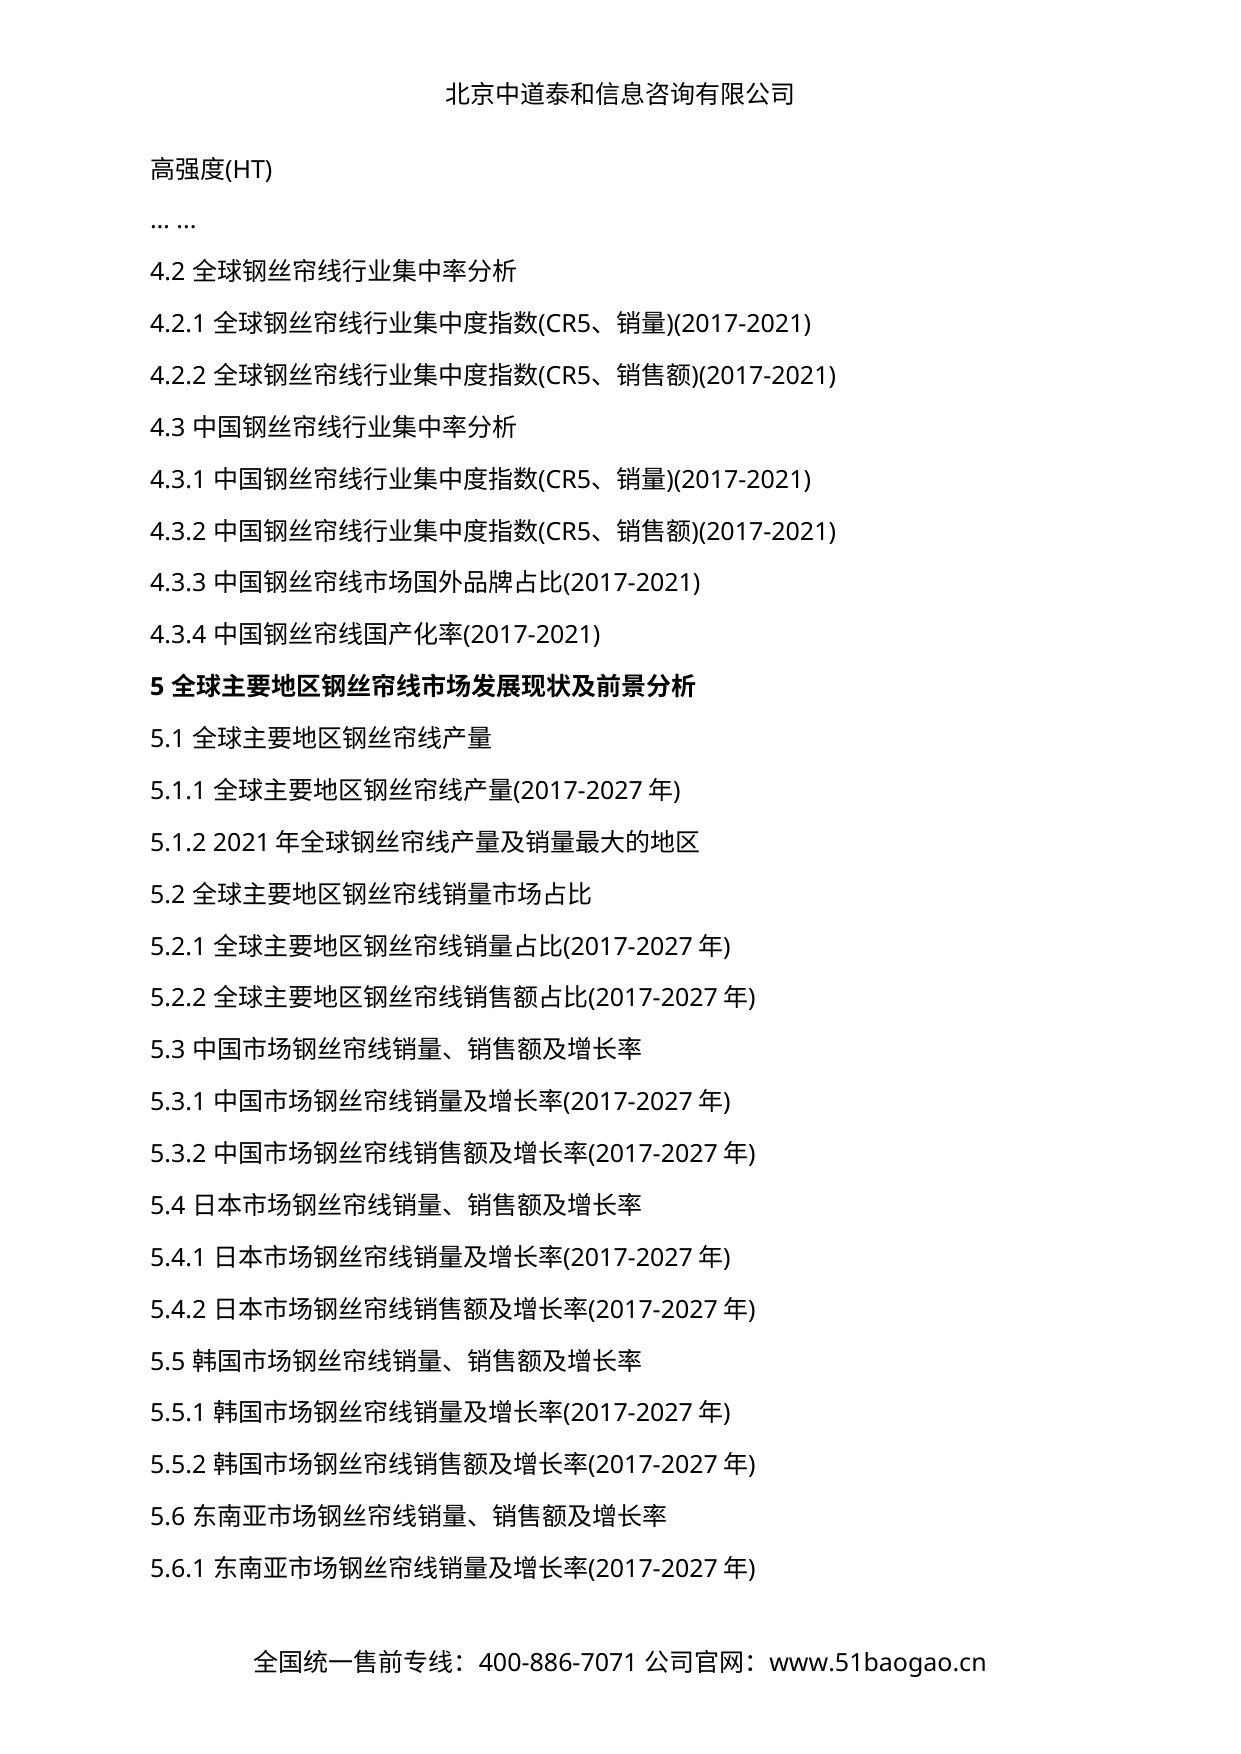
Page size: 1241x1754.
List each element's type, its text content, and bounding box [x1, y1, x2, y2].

text 5.4 日本市场钢丝帘线销量、销售额及增长率 [150, 1185, 1090, 1222]
text 5.5 韩国市场钢丝帘线销量、销售额及增长率 [150, 1341, 1090, 1377]
text 4.2.2 全球钢丝帘线行业集中度指数(CR5、销售额)(2017-2021) [150, 355, 1090, 392]
text 5.6 东南亚市场钢丝帘线销量、销售额及增长率 [150, 1497, 1090, 1533]
text 4.2 全球钢丝帘线行业集中率分析 [150, 252, 1090, 288]
text 5.4.2 日本市场钢丝帘线销售额及增长率(2017-2027年) [150, 1289, 1090, 1325]
text 5.2.2 全球主要地区钢丝帘线销售额占比(2017-2027年) [150, 978, 1090, 1014]
text 5.4.1 日本市场钢丝帘线销量及增长率(2017-2027年) [150, 1237, 1090, 1273]
text 5.3.2 中国市场钢丝帘线销售额及增长率(2017-2027年) [150, 1133, 1090, 1170]
text 4.3.4 中国钢丝帘线国产化率(2017-2021) [150, 615, 1090, 651]
text 5.3 中国市场钢丝帘线销量、销售额及增长率 [150, 1030, 1090, 1066]
text 4.2.1 全球钢丝帘线行业集中度指数(CR5、销量)(2017-2021) [150, 303, 1090, 340]
text 4.3 中国钢丝帘线行业集中率分析 [150, 407, 1090, 443]
text 5.1.2 2021年全球钢丝帘线产量及销量最大的地区 [150, 822, 1090, 858]
text 5.5.2 韩国市场钢丝帘线销售额及增长率(2017-2027年) [150, 1445, 1090, 1481]
text 5.1.1 全球主要地区钢丝帘线产量(2017-2027年) [150, 770, 1090, 807]
text 5.5.1 韩国市场钢丝帘线销量及增长率(2017-2027年) [150, 1393, 1090, 1429]
text … ... [150, 202, 1090, 236]
text 5.3.1 中国市场钢丝帘线销量及增长率(2017-2027年) [150, 1082, 1090, 1118]
text 5 全球主要地区钢丝帘线市场发展现状及前景分析 [150, 667, 1090, 703]
text 4.3.1 中国钢丝帘线行业集中度指数(CR5、销量)(2017-2021) [150, 459, 1090, 495]
text 5.2.1 全球主要地区钢丝帘线销量占比(2017-2027年) [150, 926, 1090, 962]
text 高强度(HT) [150, 150, 1090, 186]
text 4.3.2 中国钢丝帘线行业集中度指数(CR5、销售额)(2017-2021) [150, 511, 1090, 547]
text 4.3.3 中国钢丝帘线市场国外品牌占比(2017-2021) [150, 563, 1090, 599]
text 5.1 全球主要地区钢丝帘线产量 [150, 718, 1090, 755]
text 5.2 全球主要地区钢丝帘线销量市场占比 [150, 874, 1090, 910]
text 5.6.1 东南亚市场钢丝帘线销量及增长率(2017-2027年) [150, 1548, 1090, 1585]
